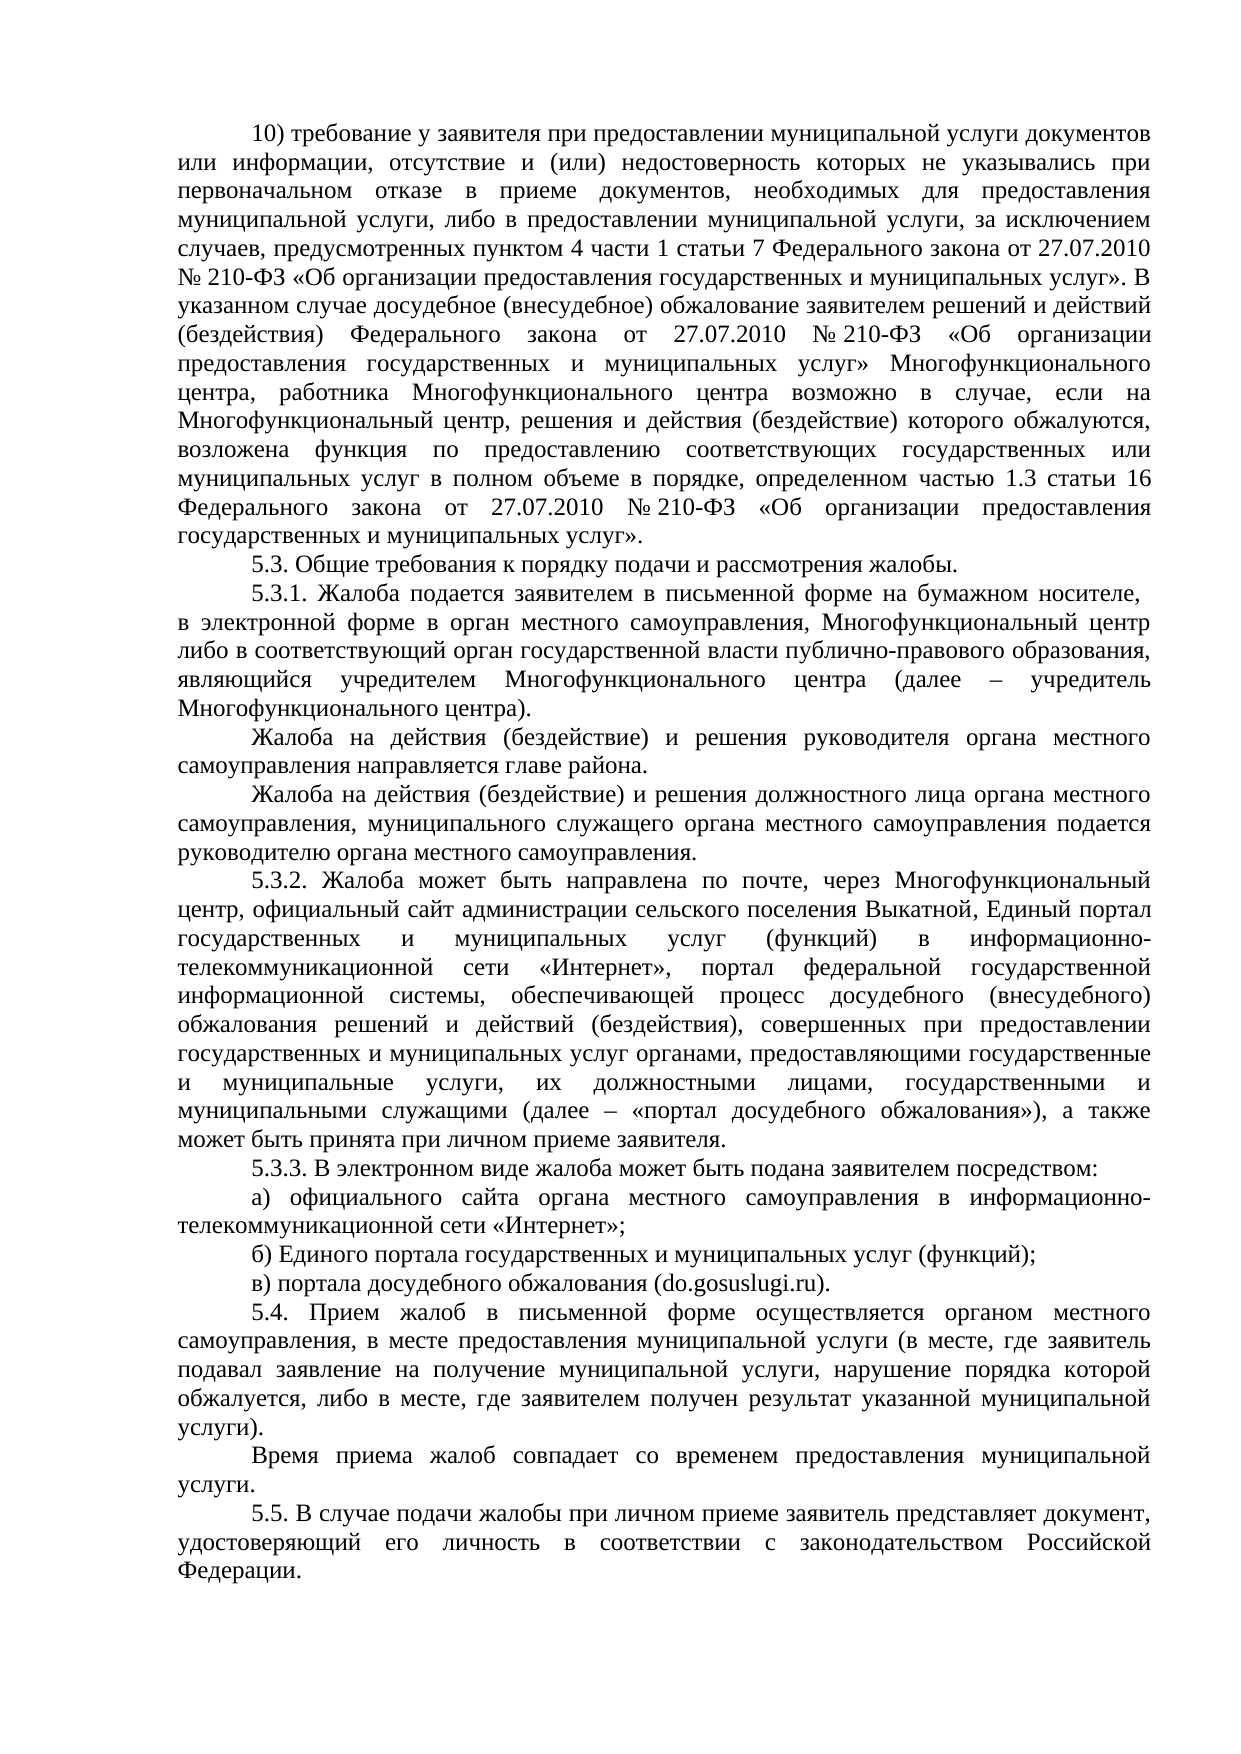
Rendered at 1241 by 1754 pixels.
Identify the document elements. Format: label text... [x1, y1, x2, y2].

text б) Единого портала государственных и муниципальных услуг (функций); [177, 1239, 1152, 1268]
text 5.3.2. Жалоба может быть направлена по почте, через Многофункциональный центр, официальный сайт администрации сельского поселения Выкатной, Единый портал государственных и муниципальных услуг (функций) в информационно-телекоммуникационной сети «Интернет», портал федеральной государственной информационной системы, обеспечивающей процесс досудебного (внесудебного) обжалования решений и действий (бездействия), совершенных при предоставлении государственных и муниципальных услуг органами, предоставляющими государственные и муниципальные услуги, их должностными лицами, государственными и муниципальными служащими (далее – «портал досудебного обжалования»), а также может быть принята при личном приеме заявителя. [177, 866, 1152, 1153]
text 5.3.3. В электронном виде жалоба может быть подана заявителем посредством: [177, 1153, 1152, 1182]
text Время приема жалоб совпадает со временем предоставления муниципальной услуги. [177, 1441, 1152, 1498]
text 5.3.1. Жалоба подается заявителем в письменной форме на бумажном носителе, в электронной форме в орган местного самоуправления, Многофункциональный центр либо в соответствующий орган государственной власти публично-правового образования, являющийся учредителем Многофункционального центра (далее – учредитель Многофункционального центра). [177, 578, 1152, 722]
text 10) требование у заявителя при предоставлении муниципальной услуги документов или информации, отсутствие и (или) недостоверность которых не указывались при первоначальном отказе в приеме документов, необходимых для предоставления муниципальной услуги, либо в предоставлении муниципальной услуги, за исключением случаев, предусмотренных пунктом 4 части 1 статьи 7 Федерального закона от 27.07.2010 № 210-ФЗ «Об организации предоставления государственных и муниципальных услуг». В указанном случае досудебное (внесудебное) обжалование заявителем решений и действий (бездействия) Федерального закона от 27.07.2010 № 210-ФЗ «Об организации предоставления государственных и муниципальных услуг» Многофункционального центра, работника Многофункционального центра возможно в случае, если на Многофункциональный центр, решения и действия (бездействие) которого обжалуются, возложена функция по предоставлению соответствующих государственных или муниципальных услуг в полном объеме в порядке, определенном частью 1.3 статьи 16 Федерального закона от 27.07.2010 № 210-ФЗ «Об организации предоставления государственных и муниципальных услуг». [177, 118, 1152, 549]
text а) официального сайта органа местного самоуправления в информационно-телекоммуникационной сети «Интернет»; [177, 1182, 1152, 1239]
text Жалоба на действия (бездействие) и решения должностного лица органа местного самоуправления, муниципального служащего органа местного самоуправления подается руководителю органа местного самоуправления. [177, 779, 1152, 866]
text Жалоба на действия (бездействие) и решения руководителя органа местного самоуправления направляется главе района. [177, 722, 1152, 779]
text 5.3. Общие требования к порядку подачи и рассмотрения жалобы. [177, 549, 1152, 578]
text в) портала досудебного обжалования (do.gosuslugi.ru). [177, 1268, 1152, 1297]
text 5.5. В случае подачи жалобы при личном приеме заявитель представляет документ, удостоверяющий его личность в соответствии с законодательством Российской Федерации. [177, 1498, 1152, 1584]
text 5.4. Прием жалоб в письменной форме осуществляется органом местного самоуправления, в месте предоставления муниципальной услуги (в месте, где заявитель подавал заявление на получение муниципальной услуги, нарушение порядка которой обжалуется, либо в месте, где заявителем получен результат указанной муниципальной услуги). [177, 1297, 1152, 1441]
